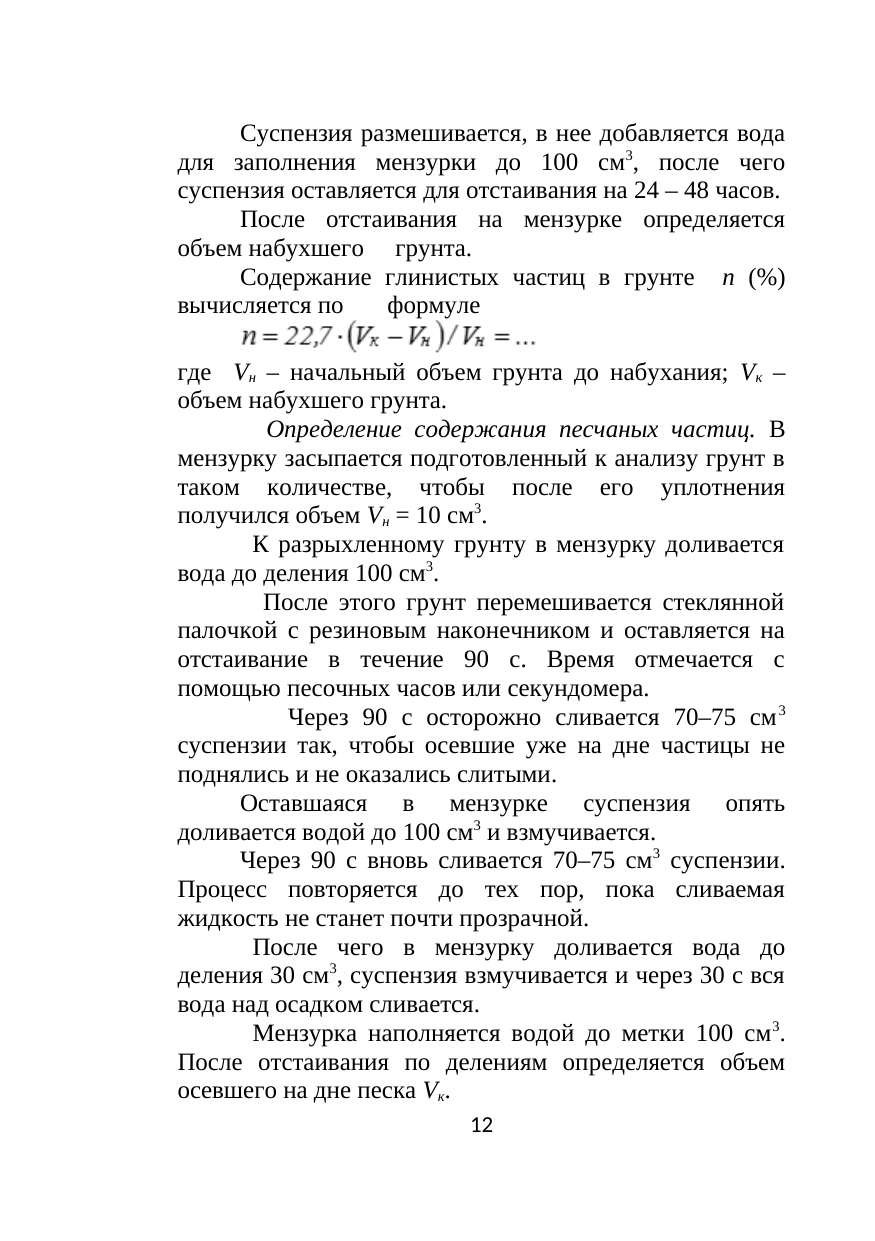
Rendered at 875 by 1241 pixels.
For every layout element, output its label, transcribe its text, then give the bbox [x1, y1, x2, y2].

picture [239, 319, 540, 357]
text Суспензия размешивается, в нее добавляется вода для заполнения мензурки до 100 см3, после чего суспензия оставляется для отстаивания на 24 – 48 часов. [177, 118, 786, 204]
text Определение содержания песчаных частиц. В мензурку засыпается подготовленный к анализу грунт в таком количестве, чтобы после его уплотнения получился объем Vн = 10 см3. [177, 414, 786, 529]
text К разрыхленному грунту в мензурку доливается вода до деления 100 см3. [177, 529, 786, 587]
text Через 90 с вновь сливается 70–75 см3 суспензии. Процесс повторяется до тех пор, пока сливаемая жидкость не станет почти прозрачной. [177, 845, 786, 932]
text После чего в мензурку доливается вода до деления 30 см3, суспензия взмучивается и через 30 с вся вода над осадком сливается. [177, 932, 786, 1018]
text После отстаивания на мензурке определяется объем набухшего грунта. [177, 204, 786, 262]
text Мензурка наполняется водой до метки 100 см3. После отстаивания по делениям определяется объем осевшего на дне песка Vк. [177, 1018, 786, 1104]
text Оставшаяся в мензурке суспензия опять доливается водой до 100 см3 и взмучивается. [177, 788, 786, 845]
text Через 90 с осторожно сливается 70–75 см3 суспензии так, чтобы осевшие уже на дне частицы не поднялись и не оказались слитыми. [177, 702, 786, 788]
text После этого грунт перемешивается стеклянной палочкой с резиновым наконечником и оставляется на отстаивание в течение 90 с. Время отмечается с помощью песочных часов или секундомера. [177, 587, 786, 702]
text Содержание глинистых частиц в грунте n (%) вычисляется по формуле [177, 262, 786, 319]
text где Vн – начальный объем грунта до набухания; Vк – объем набухшего грунта. [177, 357, 786, 414]
